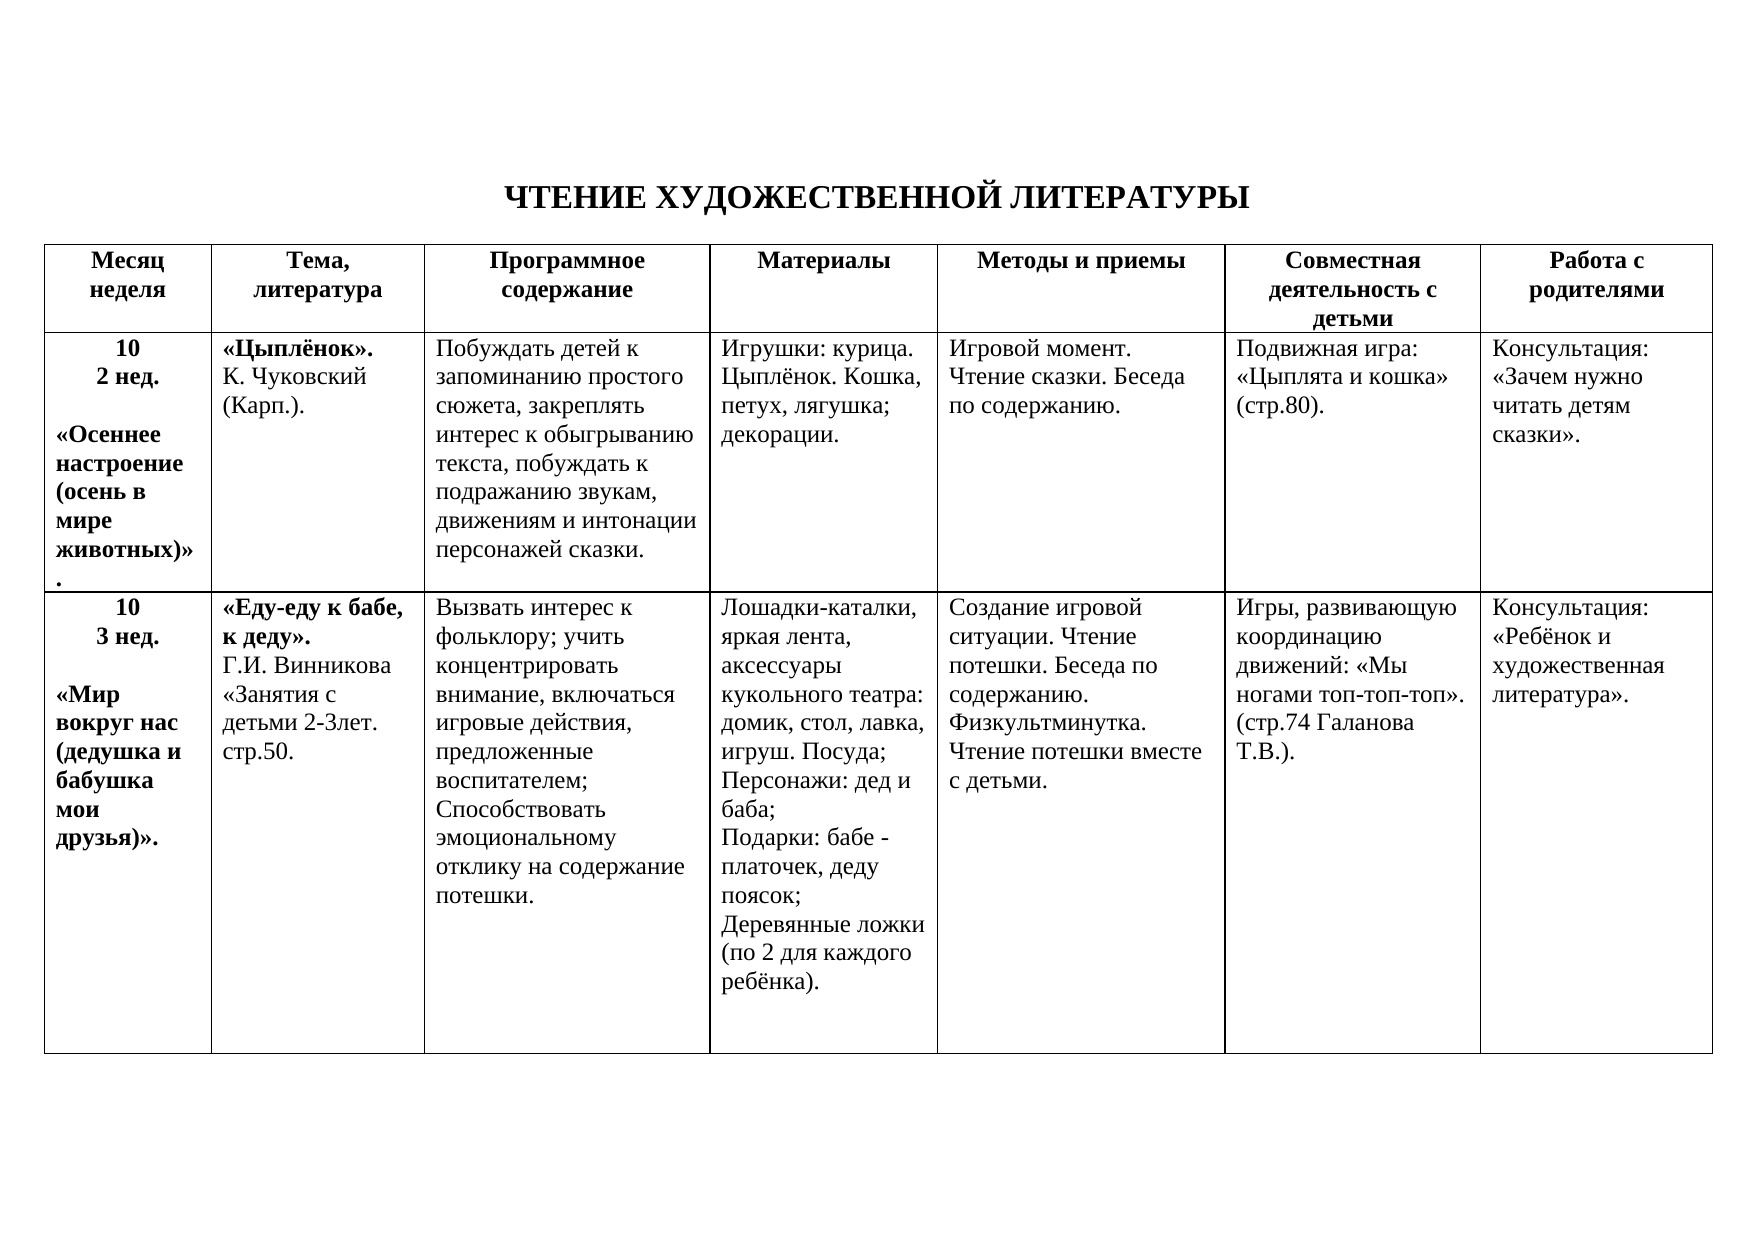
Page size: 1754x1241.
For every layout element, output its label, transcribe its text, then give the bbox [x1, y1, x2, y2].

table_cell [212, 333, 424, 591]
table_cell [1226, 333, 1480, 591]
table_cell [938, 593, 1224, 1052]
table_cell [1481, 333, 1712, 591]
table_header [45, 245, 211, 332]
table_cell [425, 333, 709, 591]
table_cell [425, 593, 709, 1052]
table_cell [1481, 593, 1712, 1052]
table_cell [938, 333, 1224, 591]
text ЧТЕНИЕ ХУДОЖЕСТВЕННОЙ ЛИТЕРАТУРЫ [118, 177, 1636, 216]
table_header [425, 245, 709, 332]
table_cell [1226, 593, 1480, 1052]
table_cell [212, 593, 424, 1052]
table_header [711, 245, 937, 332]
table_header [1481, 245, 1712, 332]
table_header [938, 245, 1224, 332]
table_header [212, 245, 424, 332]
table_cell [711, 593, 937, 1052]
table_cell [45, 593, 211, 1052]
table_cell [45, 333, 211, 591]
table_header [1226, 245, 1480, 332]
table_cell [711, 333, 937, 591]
